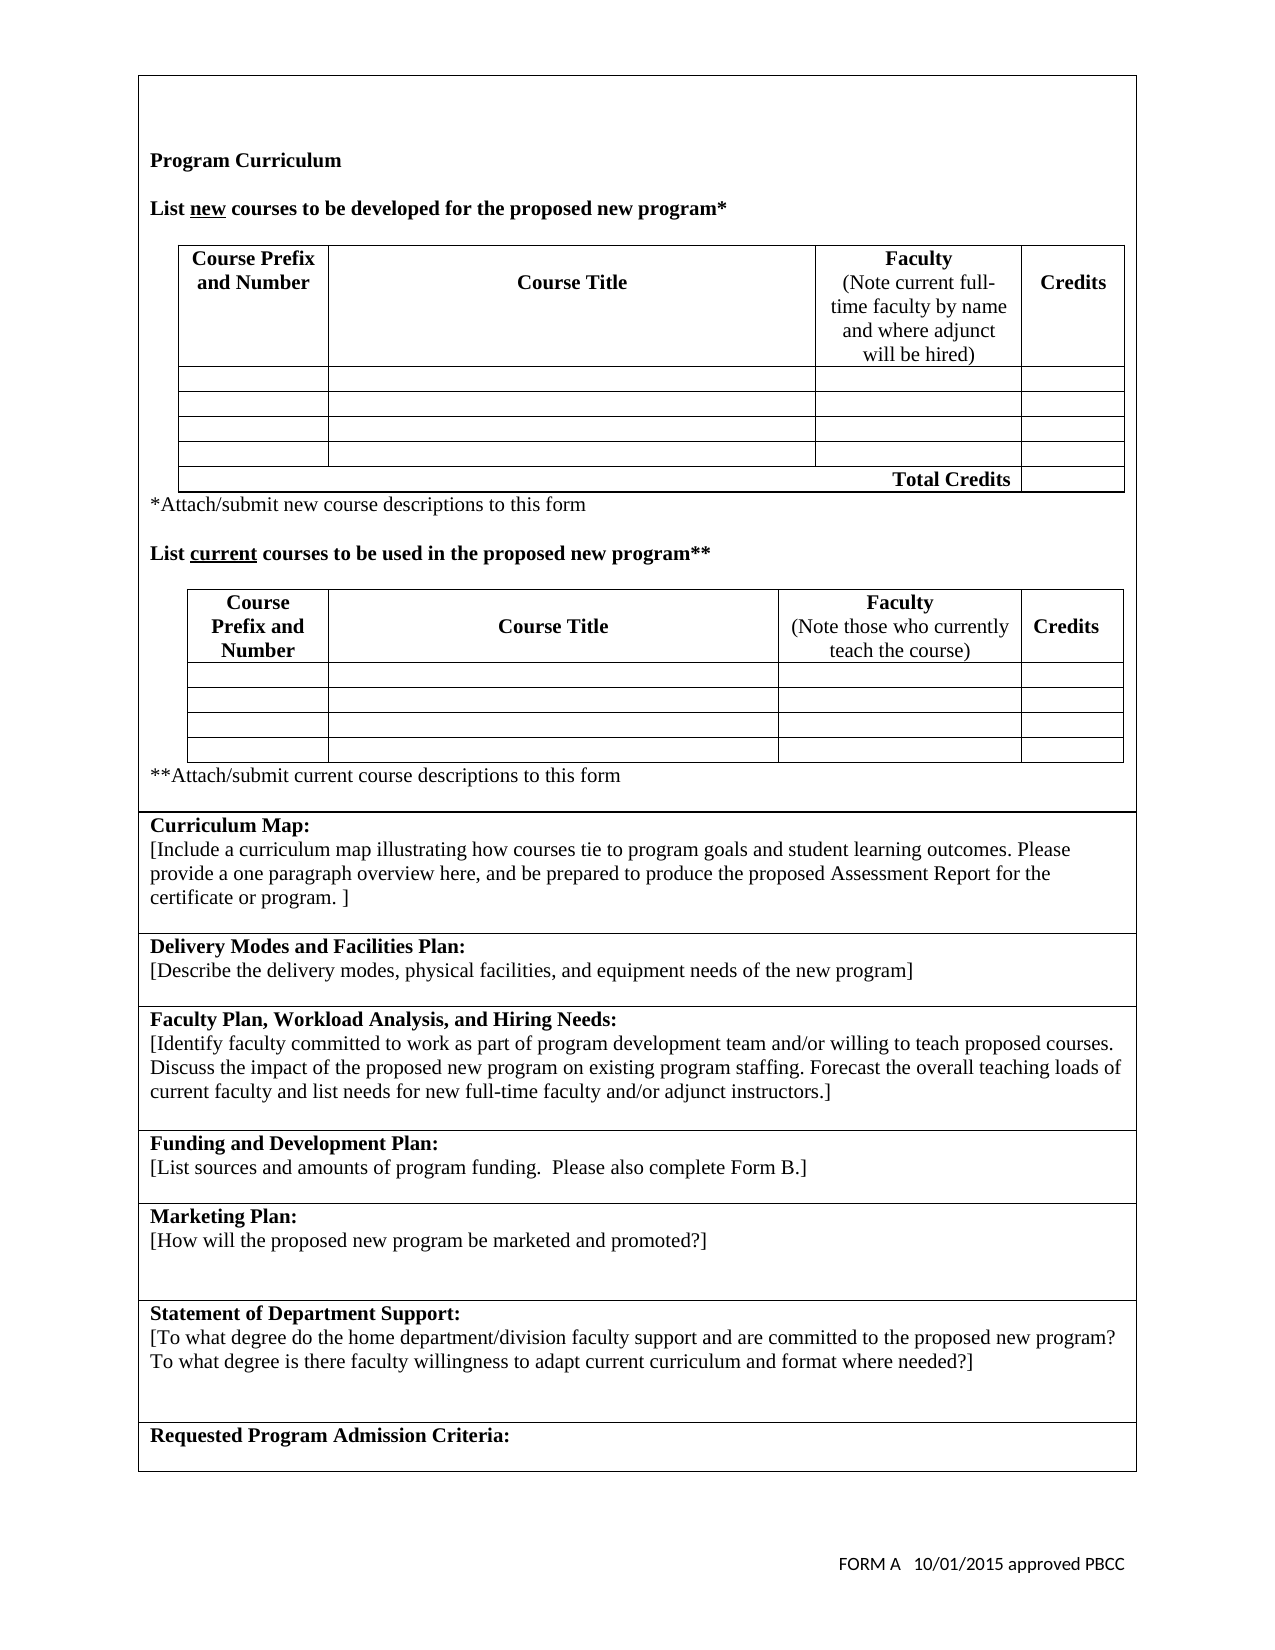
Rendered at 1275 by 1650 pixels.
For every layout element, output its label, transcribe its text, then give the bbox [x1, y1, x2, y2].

table_cell Faculty Plan, Workload Analysis, and Hiring Needs: [Identify faculty committed to work as part of program development team and/or willing to teach proposed courses. Discuss the impact of the proposed new program on existing program staffing. Forecast the overall teaching loads of current faculty and list needs for new full-time faculty and/or adjunct instructors.] [139, 1007, 1136, 1130]
table_cell Curriculum Map: [Include a curriculum map illustrating how courses tie to program goals and student learning outcomes. Please provide a one paragraph overview here, and be prepared to produce the proposed Assessment Report for the certificate or program. ] [139, 813, 1136, 933]
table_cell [139, 76, 1136, 811]
table_cell Marketing Plan: [How will the proposed new program be marketed and promoted?] [139, 1204, 1136, 1300]
table_cell Requested Program Admission Criteria: [139, 1423, 1136, 1471]
table_cell Delivery Modes and Facilities Plan: [Describe the delivery modes, physical facilities, and equipment needs of the new program] [139, 934, 1136, 1006]
table_cell Funding and Development Plan: [List sources and amounts of program funding. Please also complete Form B.] [139, 1131, 1136, 1203]
table_cell Statement of Department Support: [To what degree do the home department/division faculty support and are committed to the proposed new program? To what degree is there faculty willingness to adapt current curriculum and format where needed?] [139, 1301, 1136, 1422]
